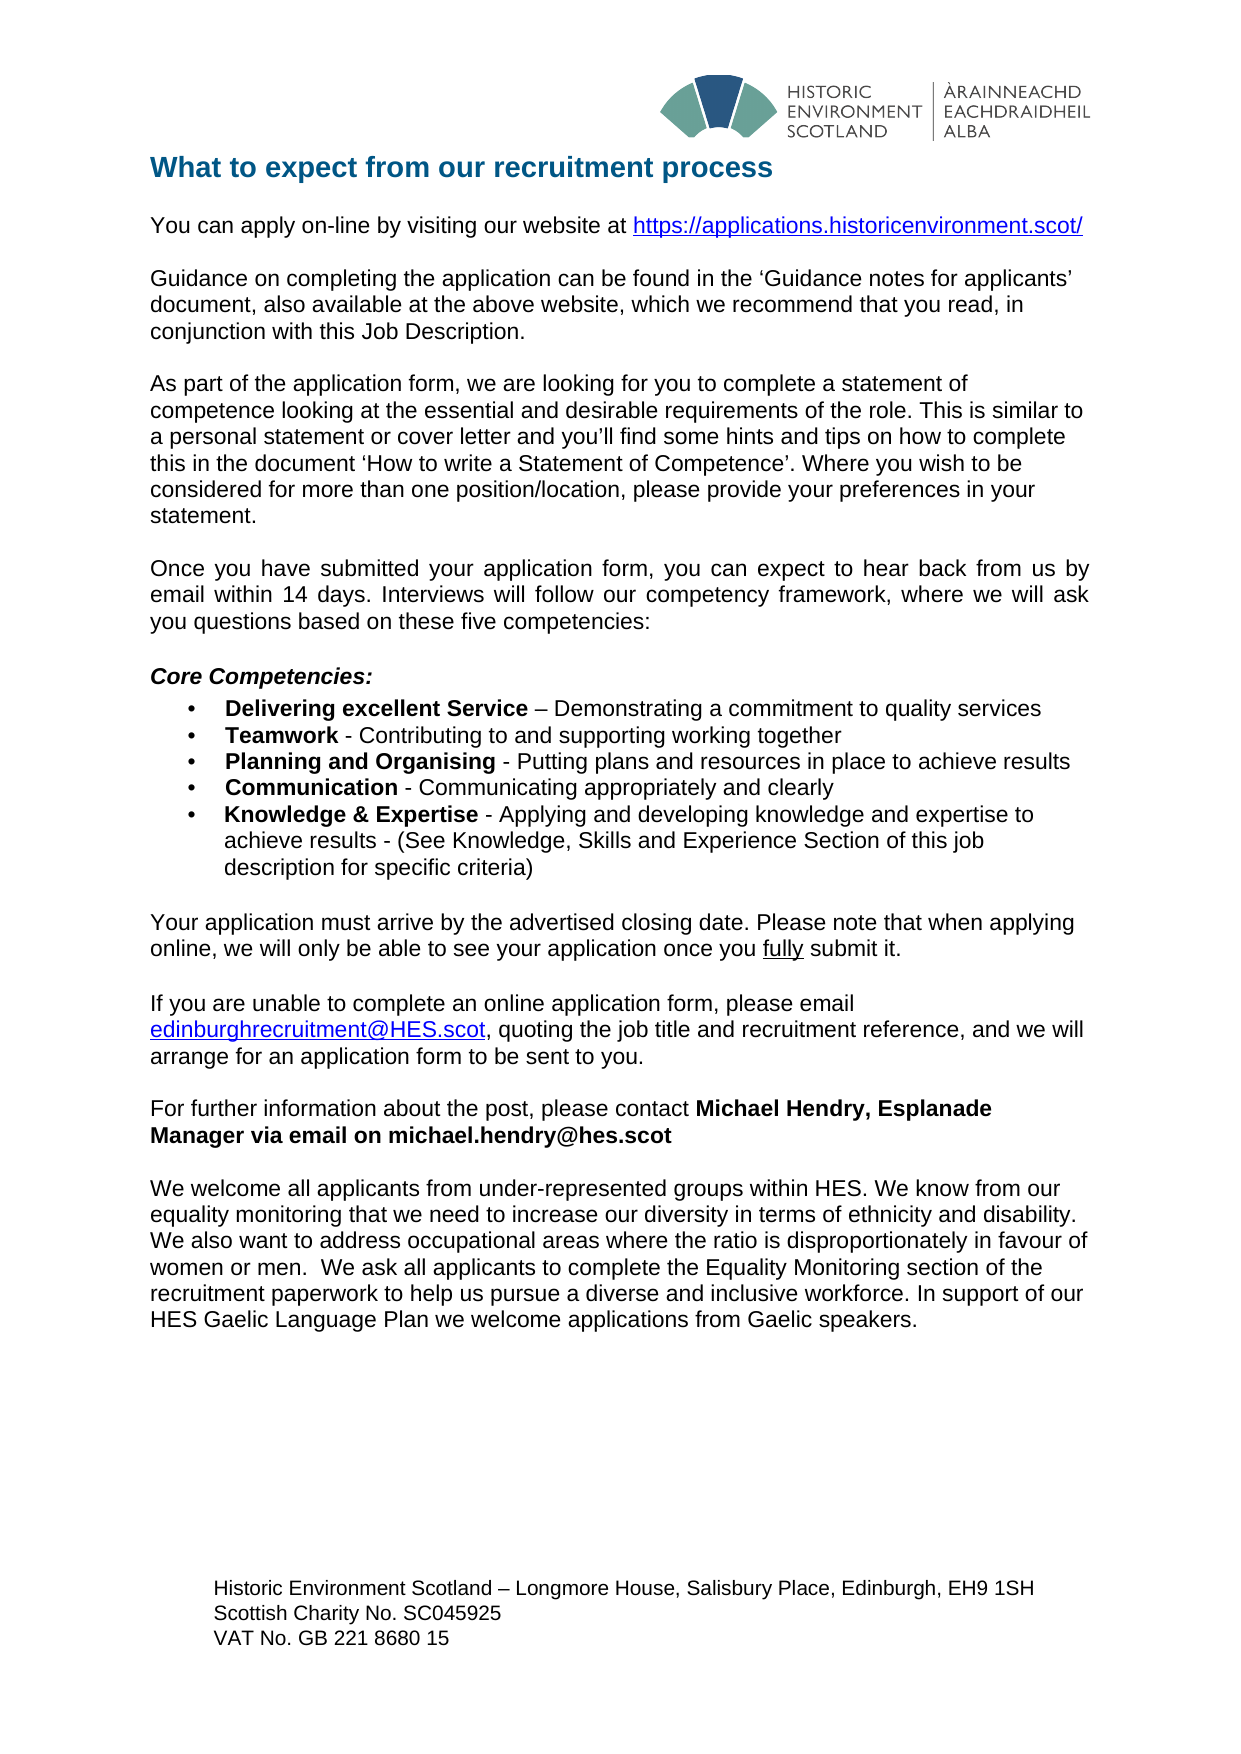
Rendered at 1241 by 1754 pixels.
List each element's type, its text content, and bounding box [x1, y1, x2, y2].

text As part of the application form, we are looking for you to complete a statement of competence looking at the essential and desirable requirements of the role. This is similar to a personal statement or cover letter and you’ll find some hints and tips on how to complete this in the document ‘How to write a Statement of Competence’. Where you wish to be considered for more than one position/location, please provide your preferences in your statement. [150, 370, 1090, 528]
text If you are unable to complete an online application form, please email edinburghrecruitment@HES.scot, quoting the job title and recruitment reference, and we will arrange for an application form to be sent to you. [150, 990, 1090, 1069]
list Teamwork - Contributing to and supporting working together [187, 722, 1090, 748]
list Communication - Communicating appropriately and clearly [187, 774, 1090, 801]
picture [660, 75, 1091, 141]
list Planning and Organising - Putting plans and resources in place to achieve results [187, 748, 1090, 774]
text What to expect from our recruitment process [150, 150, 1090, 183]
text Once you have submitted your application form, you can expect to hear back from us by email within 14 days. Interviews will follow our competency framework, where we will ask you questions based on these five competencies: [150, 555, 1090, 634]
text We welcome all applicants from under-represented groups within HES. We know from our equality monitoring that we need to increase our diversity in terms of ethnicity and disability. We also want to address occupational areas where the ratio is disproportionately in favour of women or men. We ask all applicants to complete the Equality Monitoring section of the recruitment paperwork to help us pursue a diverse and inclusive workforce. In support of our HES Gaelic Language Plan we welcome applications from Gaelic speakers. [150, 1174, 1090, 1333]
text You can apply on-line by visiting our website at https://applications.historicenvironment.scot/ [150, 212, 1090, 239]
text For further information about the post, please contact Michael Hendry, Esplanade Manager via email on michael.hendry@hes.scot [150, 1095, 1090, 1148]
list Delivering excellent Service – Demonstrating a commitment to quality services [187, 695, 1090, 722]
text Guidance on completing the application can be found in the ‘Guidance notes for applicants’ document, also available at the above website, which we recommend that you read, in conjunction with this Job Description. [150, 265, 1090, 344]
text Core Competencies: [150, 663, 1090, 689]
text Your application must arrive by the advertised closing date. Please note that when applying online, we will only be able to see your application once you fully submit it. [150, 908, 1090, 961]
list Knowledge & Expertise - Applying and developing knowledge and expertise to achieve results - (See Knowledge, Skills and Experience Section of this job description for specific criteria) [187, 801, 1090, 880]
